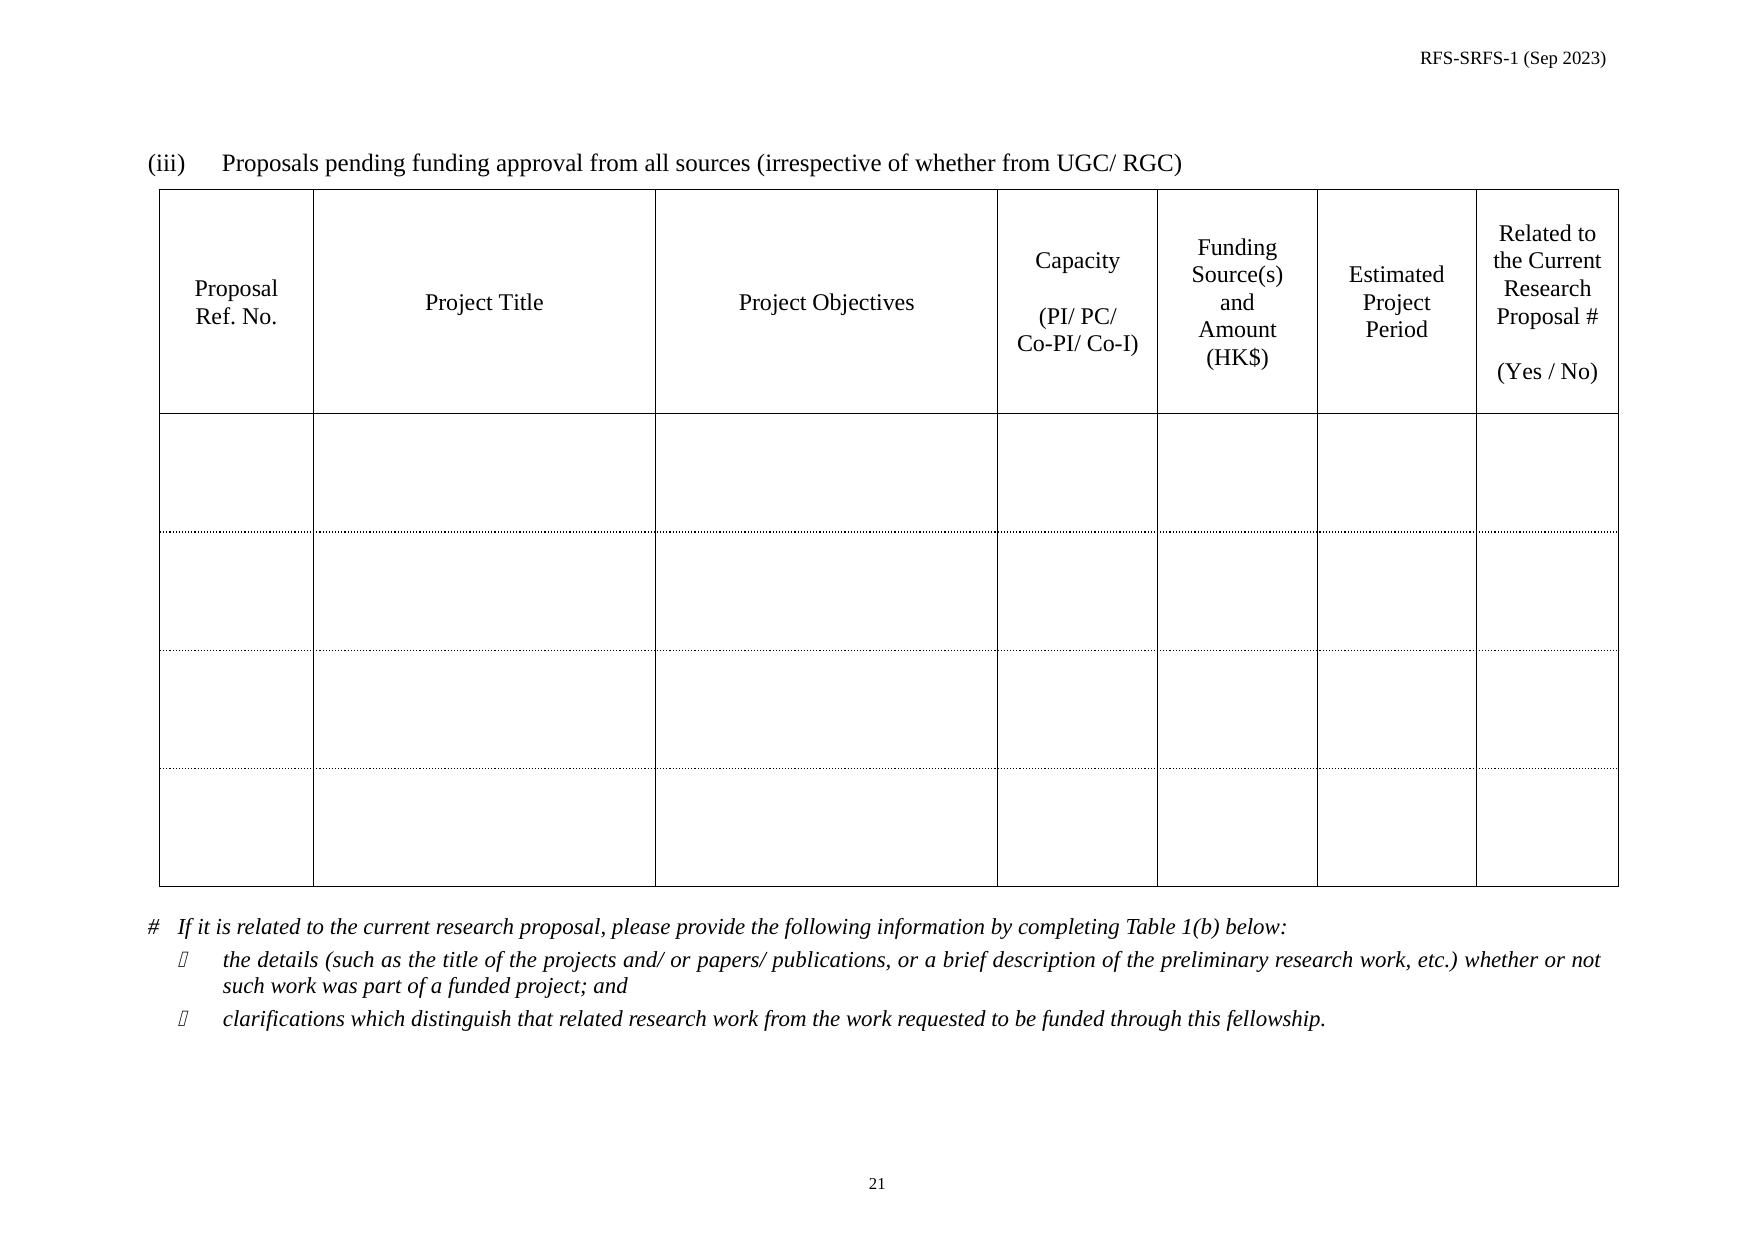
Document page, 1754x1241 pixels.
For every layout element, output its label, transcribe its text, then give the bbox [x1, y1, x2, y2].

table_cell [314, 650, 655, 768]
table_cell [314, 768, 655, 886]
table_header Estimated Project Period [1318, 190, 1476, 413]
table_cell [1477, 768, 1618, 886]
list Proposals pending funding approval from all sources (irrespective of whether from UGC/ RGC) [148, 148, 1606, 176]
table_cell [314, 414, 655, 531]
table_cell [998, 531, 1157, 649]
table_cell [314, 531, 655, 649]
table_cell [1477, 414, 1618, 531]
text # If it is related to the current research proposal, please provide the following information by completing Table 1(b) below: [148, 913, 1606, 939]
table_cell [1158, 531, 1317, 649]
table_header Project Title [314, 190, 655, 413]
table_cell [1318, 414, 1476, 531]
table_cell [998, 650, 1157, 768]
list the details (such as the title of the projects and/ or papers/ publications, or a brief description of the preliminary research work, etc.) whether or not such work was part of a funded project; and [177, 946, 1606, 998]
table_cell [1477, 650, 1618, 768]
list clarifications which distinguish that related research work from the work requested to be funded through this fellowship. [177, 1005, 1606, 1031]
table_cell [1477, 531, 1618, 649]
table_cell [160, 650, 313, 768]
table_cell [160, 768, 313, 886]
table_cell [1318, 531, 1476, 649]
table_cell [160, 531, 313, 649]
table_cell [656, 650, 997, 768]
table_header Related to the Current Research Proposal # (Yes / No) [1477, 190, 1618, 413]
table_cell [656, 531, 997, 649]
table_header Project Objectives [656, 190, 997, 413]
table_cell [1158, 650, 1317, 768]
table_cell [1318, 768, 1476, 886]
table_header Funding Source(s) and Amount (HK$) [1158, 190, 1317, 413]
table_header Capacity (PI/ PC/ Co-PI/ Co-I) [998, 190, 1157, 413]
table_cell [1318, 650, 1476, 768]
table_cell [998, 414, 1157, 531]
table_cell [1158, 414, 1317, 531]
table_cell [1158, 768, 1317, 886]
table_cell [998, 768, 1157, 886]
table_cell [656, 414, 997, 531]
table_cell [656, 768, 997, 886]
table_cell [160, 414, 313, 531]
table_header Proposal Ref. No. [160, 190, 313, 413]
